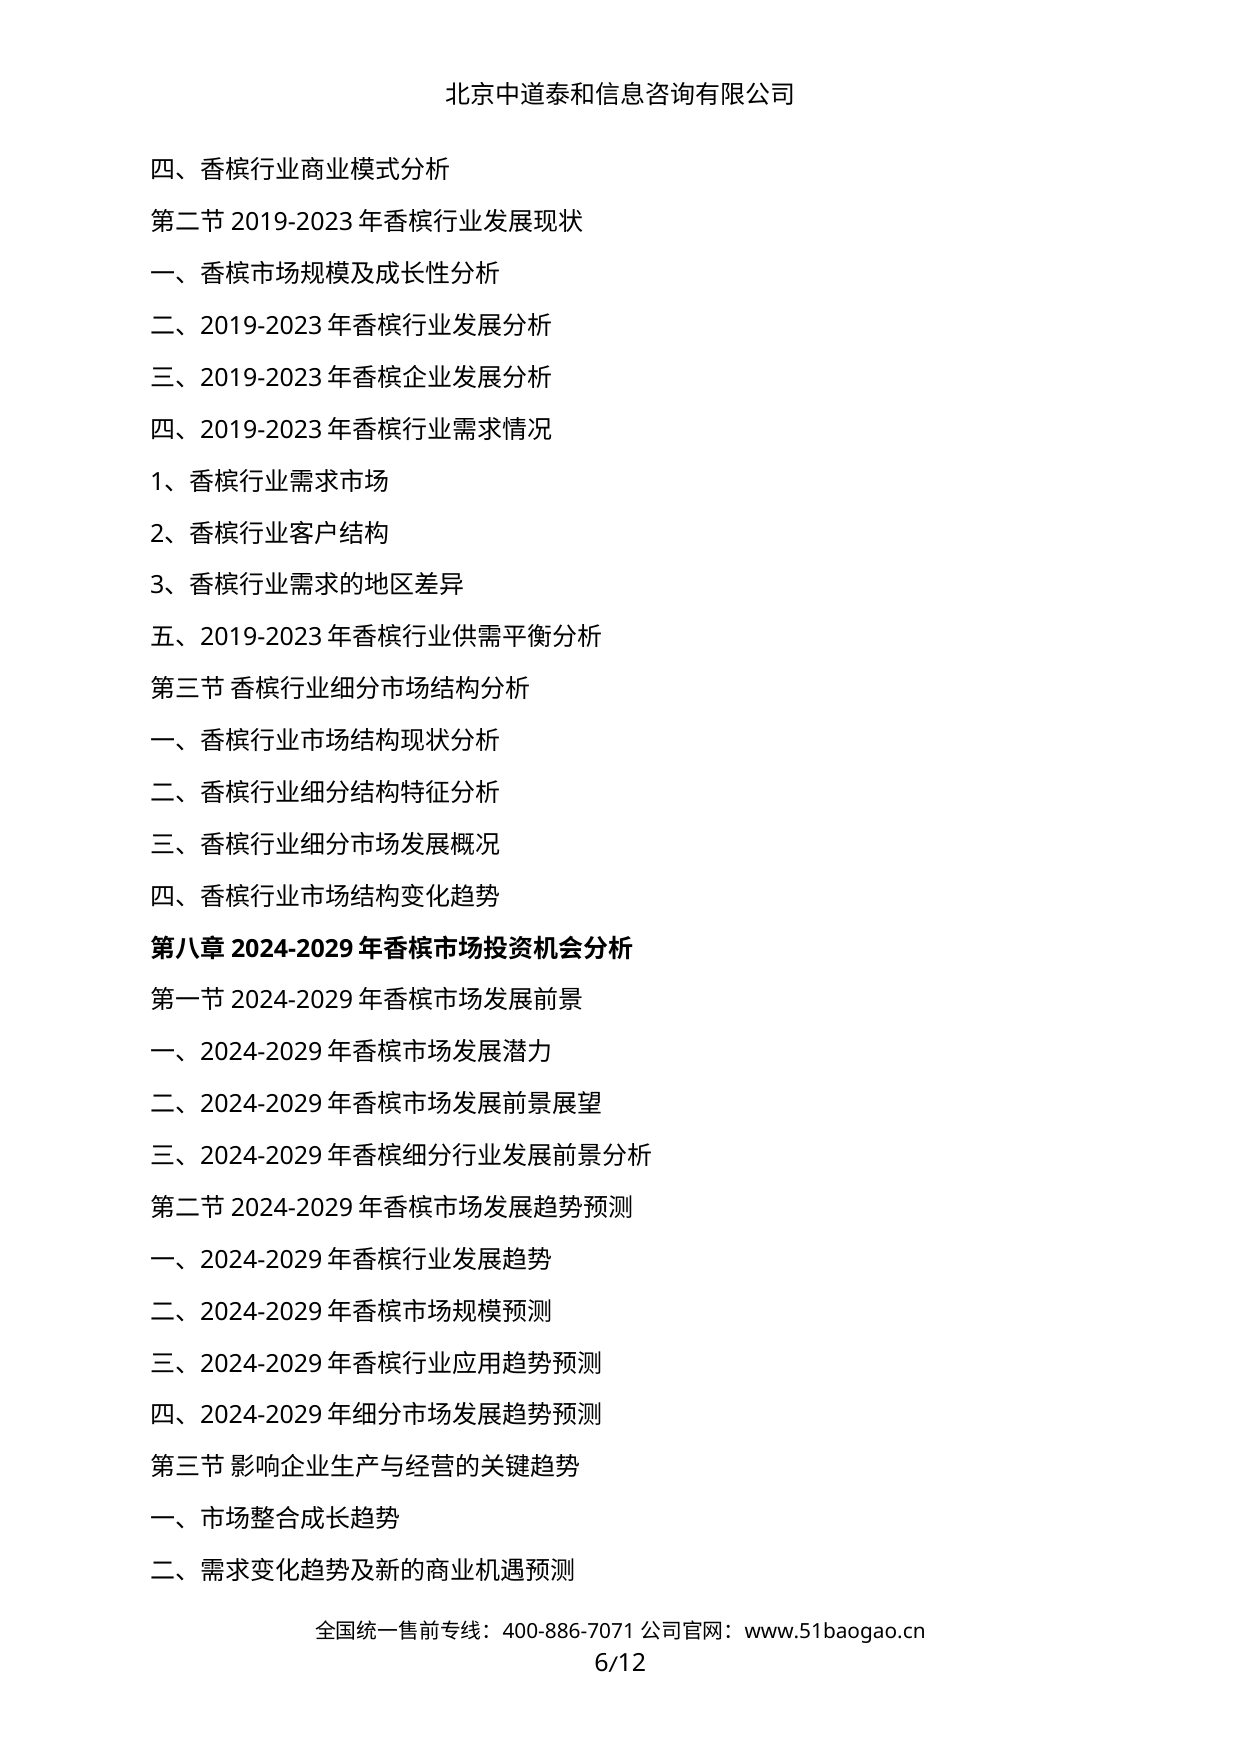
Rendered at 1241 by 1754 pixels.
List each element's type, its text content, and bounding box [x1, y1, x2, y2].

text 第三节 影响企业生产与经营的关键趋势 [150, 1447, 1090, 1483]
text 第八章 2024-2029年香槟市场投资机会分析 [150, 928, 1090, 964]
text 第一节 2024-2029年香槟市场发展前景 [150, 980, 1090, 1016]
text 二、香槟行业细分结构特征分析 [150, 772, 1090, 809]
text 2、香槟行业客户结构 [150, 513, 1090, 549]
text 一、2024-2029年香槟市场发展潜力 [150, 1032, 1090, 1068]
text 二、2019-2023年香槟行业发展分析 [150, 306, 1090, 342]
text 1、香槟行业需求市场 [150, 461, 1090, 497]
text 第二节 2019-2023年香槟行业发展现状 [150, 202, 1090, 238]
text 三、2019-2023年香槟企业发展分析 [150, 357, 1090, 394]
text 一、香槟市场规模及成长性分析 [150, 254, 1090, 290]
text 四、2024-2029年细分市场发展趋势预测 [150, 1395, 1090, 1431]
text 五、2019-2023年香槟行业供需平衡分析 [150, 617, 1090, 653]
text 一、2024-2029年香槟行业发展趋势 [150, 1239, 1090, 1276]
text 一、香槟行业市场结构现状分析 [150, 721, 1090, 757]
text 三、2024-2029年香槟细分行业发展前景分析 [150, 1136, 1090, 1172]
text 三、2024-2029年香槟行业应用趋势预测 [150, 1343, 1090, 1379]
text 第三节 香槟行业细分市场结构分析 [150, 669, 1090, 705]
text 一、市场整合成长趋势 [150, 1499, 1090, 1535]
text 四、香槟行业市场结构变化趋势 [150, 876, 1090, 912]
text 三、香槟行业细分市场发展概况 [150, 824, 1090, 861]
text 第二节 2024-2029年香槟市场发展趋势预测 [150, 1187, 1090, 1224]
text 二、2024-2029年香槟市场发展前景展望 [150, 1084, 1090, 1120]
text 四、2019-2023年香槟行业需求情况 [150, 409, 1090, 446]
text 3、香槟行业需求的地区差异 [150, 565, 1090, 601]
text 四、香槟行业商业模式分析 [150, 150, 1090, 186]
text 二、需求变化趋势及新的商业机遇预测 [150, 1551, 1090, 1587]
text 二、2024-2029年香槟市场规模预测 [150, 1291, 1090, 1327]
